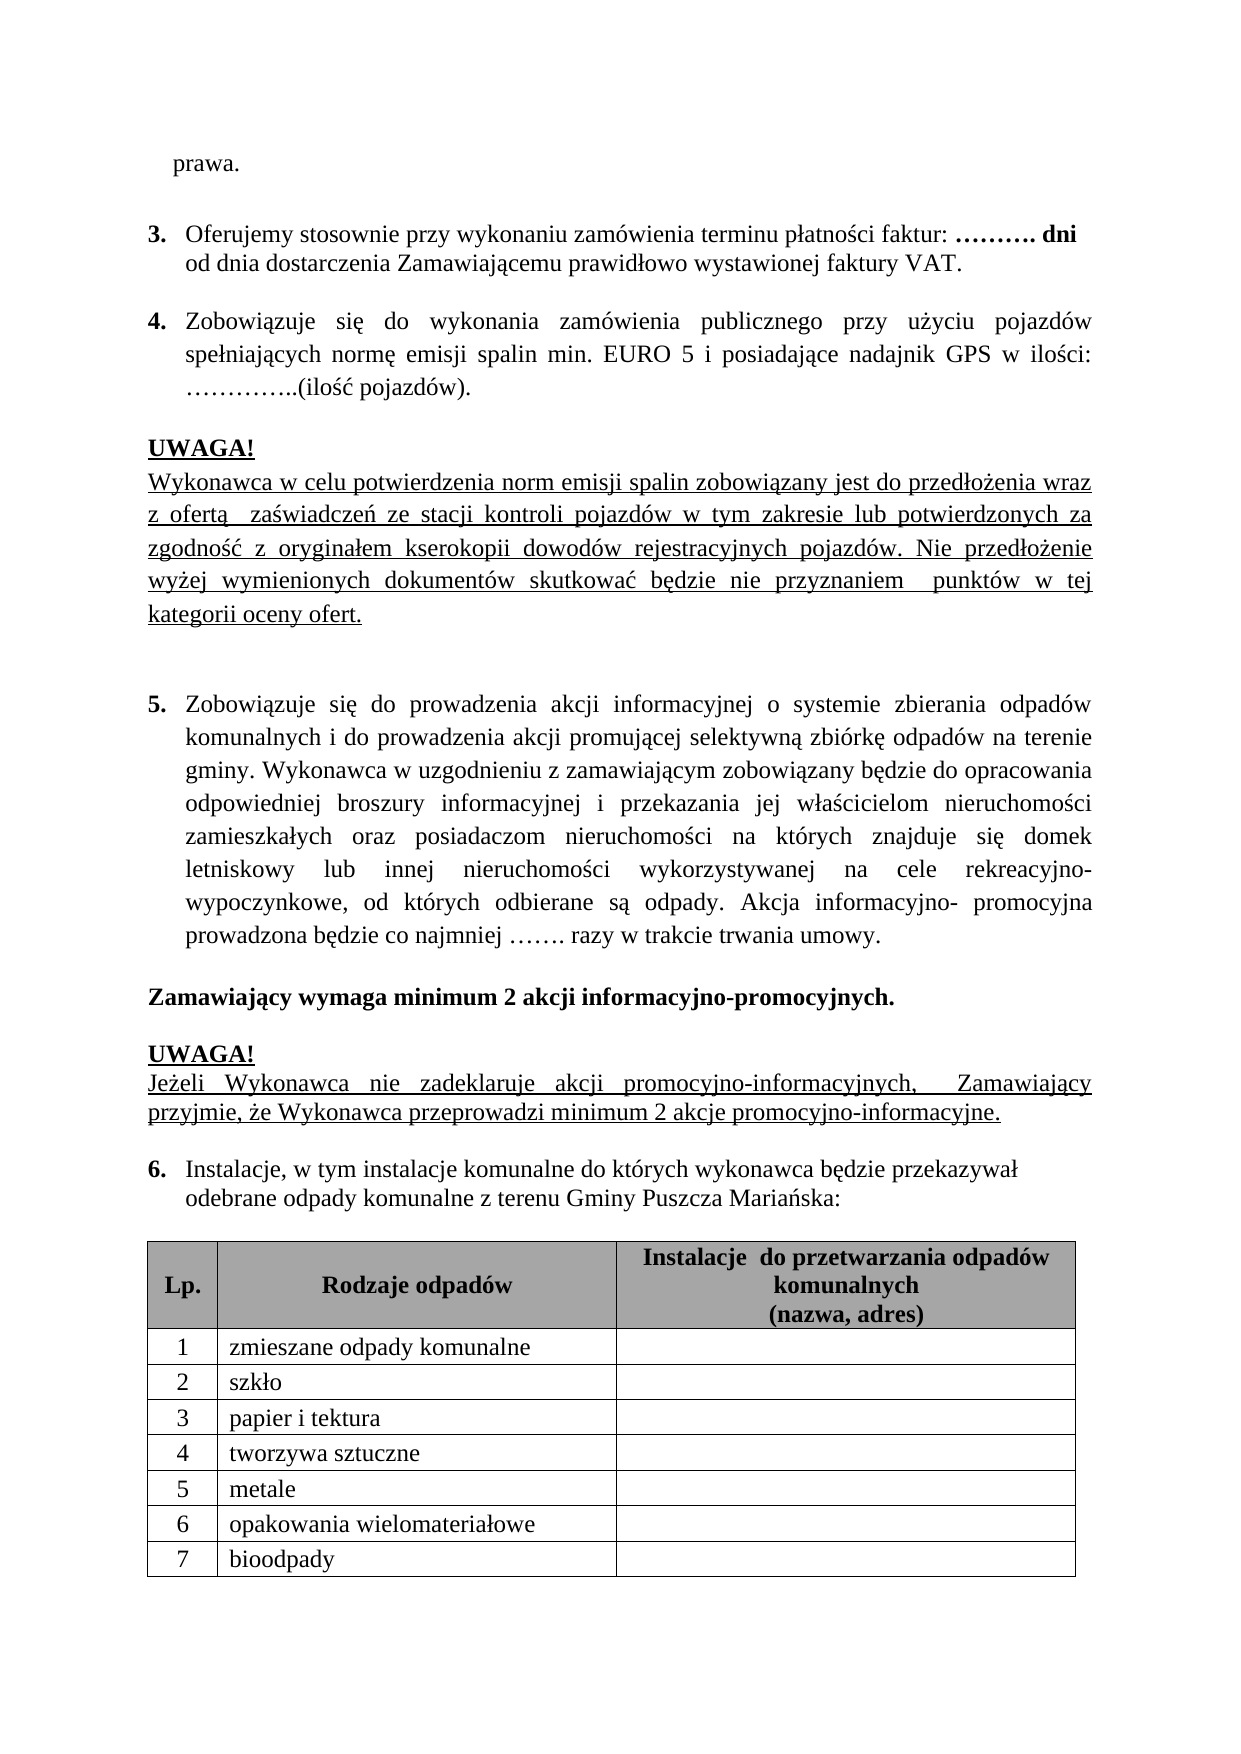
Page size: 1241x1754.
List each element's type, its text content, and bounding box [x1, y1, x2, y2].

table_cell 2 [148, 1365, 217, 1399]
table_cell zmieszane odpady komunalne [218, 1329, 616, 1363]
text Zamawiający wymaga minimum 2 akcji informacyjno-promocyjnych. [148, 982, 1093, 1011]
table_cell tworzywa sztuczne [218, 1435, 616, 1470]
list Instalacje, w tym instalacje komunalne do których wykonawca będzie przekazywał odebrane odpady komunalne z terenu Gminy Puszcza Mariańska: [148, 1154, 1093, 1212]
table_cell 3 [148, 1400, 217, 1434]
list Oferujemy stosownie przy wykonaniu zamówienia terminu płatności faktur: ………. dni od dnia dostarczenia Zamawiającemu prawidłowo wystawionej faktury VAT. [148, 219, 1093, 277]
text prawa. [148, 148, 1093, 176]
text Wykonawca w celu potwierdzenia norm emisji spalin zobowiązany jest do przedłożenia wraz z ofertą zaświadczeń ze stacji kontroli pojazdów w tym zakresie lub potwierdzonych za zgodność z oryginałem kserokopii dowodów rejestracyjnych pojazdów. Nie przedłożenie wyżej wymienionych dokumentów skutkować będzie nie przyznaniem punktów w tej kategorii oceny ofert. [148, 467, 1093, 558]
table_cell opakowania wielomateriałowe [218, 1506, 616, 1541]
table_cell szkło [218, 1365, 616, 1399]
table_cell papier i tektura [218, 1400, 616, 1434]
table_cell 7 [148, 1542, 217, 1576]
table_cell [617, 1542, 1075, 1576]
table_header Rodzaje odpadów [218, 1242, 616, 1328]
text UWAGA! [148, 1039, 1093, 1068]
list Zobowiązuje się do prowadzenia akcji informacyjnej o systemie zbierania odpadów komunalnych i do prowadzenia akcji promującej selektywną zbiórkę odpadów na terenie gminy. Wykonawca w uzgodnieniu z zamawiającym zobowiązany będzie do opracowania odpowiedniej broszury informacyjnej i przekazania jej właścicielom nieruchomości zamieszkałych oraz posiadaczom nieruchomości na których znajduje się domek letniskowy lub innej nieruchomości wykorzystywanej na cele rekreacyjno-wypoczynkowe, od których odbierane są odpady. Akcja informacyjno- promocyjna prowadzona będzie co najmniej ……. razy w trakcie trwania umowy. [148, 689, 1093, 949]
table_cell 5 [148, 1471, 217, 1505]
table_cell [617, 1400, 1075, 1434]
list Zobowiązuje się do wykonania zamówienia publicznego przy użyciu pojazdów spełniających normę emisji spalin min. EURO 5 i posiadające nadajnik GPS w ilości: …………..(ilość pojazdów). [148, 306, 1093, 401]
table_cell [617, 1329, 1075, 1363]
table_header Instalacje do przetwarzania odpadów komunalnych (nazwa, adres) [617, 1242, 1075, 1328]
table_cell 4 [148, 1435, 217, 1470]
text Wykonawca w celu potwierdzenia norm emisji spalin zobowiązany jest do przedłożenia wraz z ofertą zaświadczeń ze stacji kontroli pojazdów w tym zakresie lub potwierdzonych za zgodność z oryginałem kserokopii dowodów rejestracyjnych pojazdów. Nie przedłożenie wyżej wymienionych dokumentów skutkować będzie nie przyznaniem punktów w tej kategorii oceny ofert. [148, 592, 1093, 627]
table_header Lp. [148, 1242, 217, 1328]
table_cell [617, 1365, 1075, 1399]
table_cell [617, 1506, 1075, 1541]
text Jeżeli Wykonawca nie zadeklaruje akcji promocyjno-informacyjnych, Zamawiający przyjmie, że Wykonawca przeprowadzi minimum 2 akcje promocyjno-informacyjne. [148, 1068, 1093, 1126]
table_cell 6 [148, 1506, 217, 1541]
text UWAGA! [148, 433, 1093, 462]
text Wykonawca w celu potwierdzenia norm emisji spalin zobowiązany jest do przedłożenia wraz z ofertą zaświadczeń ze stacji kontroli pojazdów w tym zakresie lub potwierdzonych za zgodność z oryginałem kserokopii dowodów rejestracyjnych pojazdów. Nie przedłożenie wyżej wymienionych dokumentów skutkować będzie nie przyznaniem punktów w tej kategorii oceny ofert. [148, 559, 1093, 591]
table_cell [617, 1435, 1075, 1470]
table_cell [617, 1471, 1075, 1505]
table_cell bioodpady [218, 1542, 616, 1576]
table_cell 1 [148, 1329, 217, 1363]
table_cell metale [218, 1471, 616, 1505]
